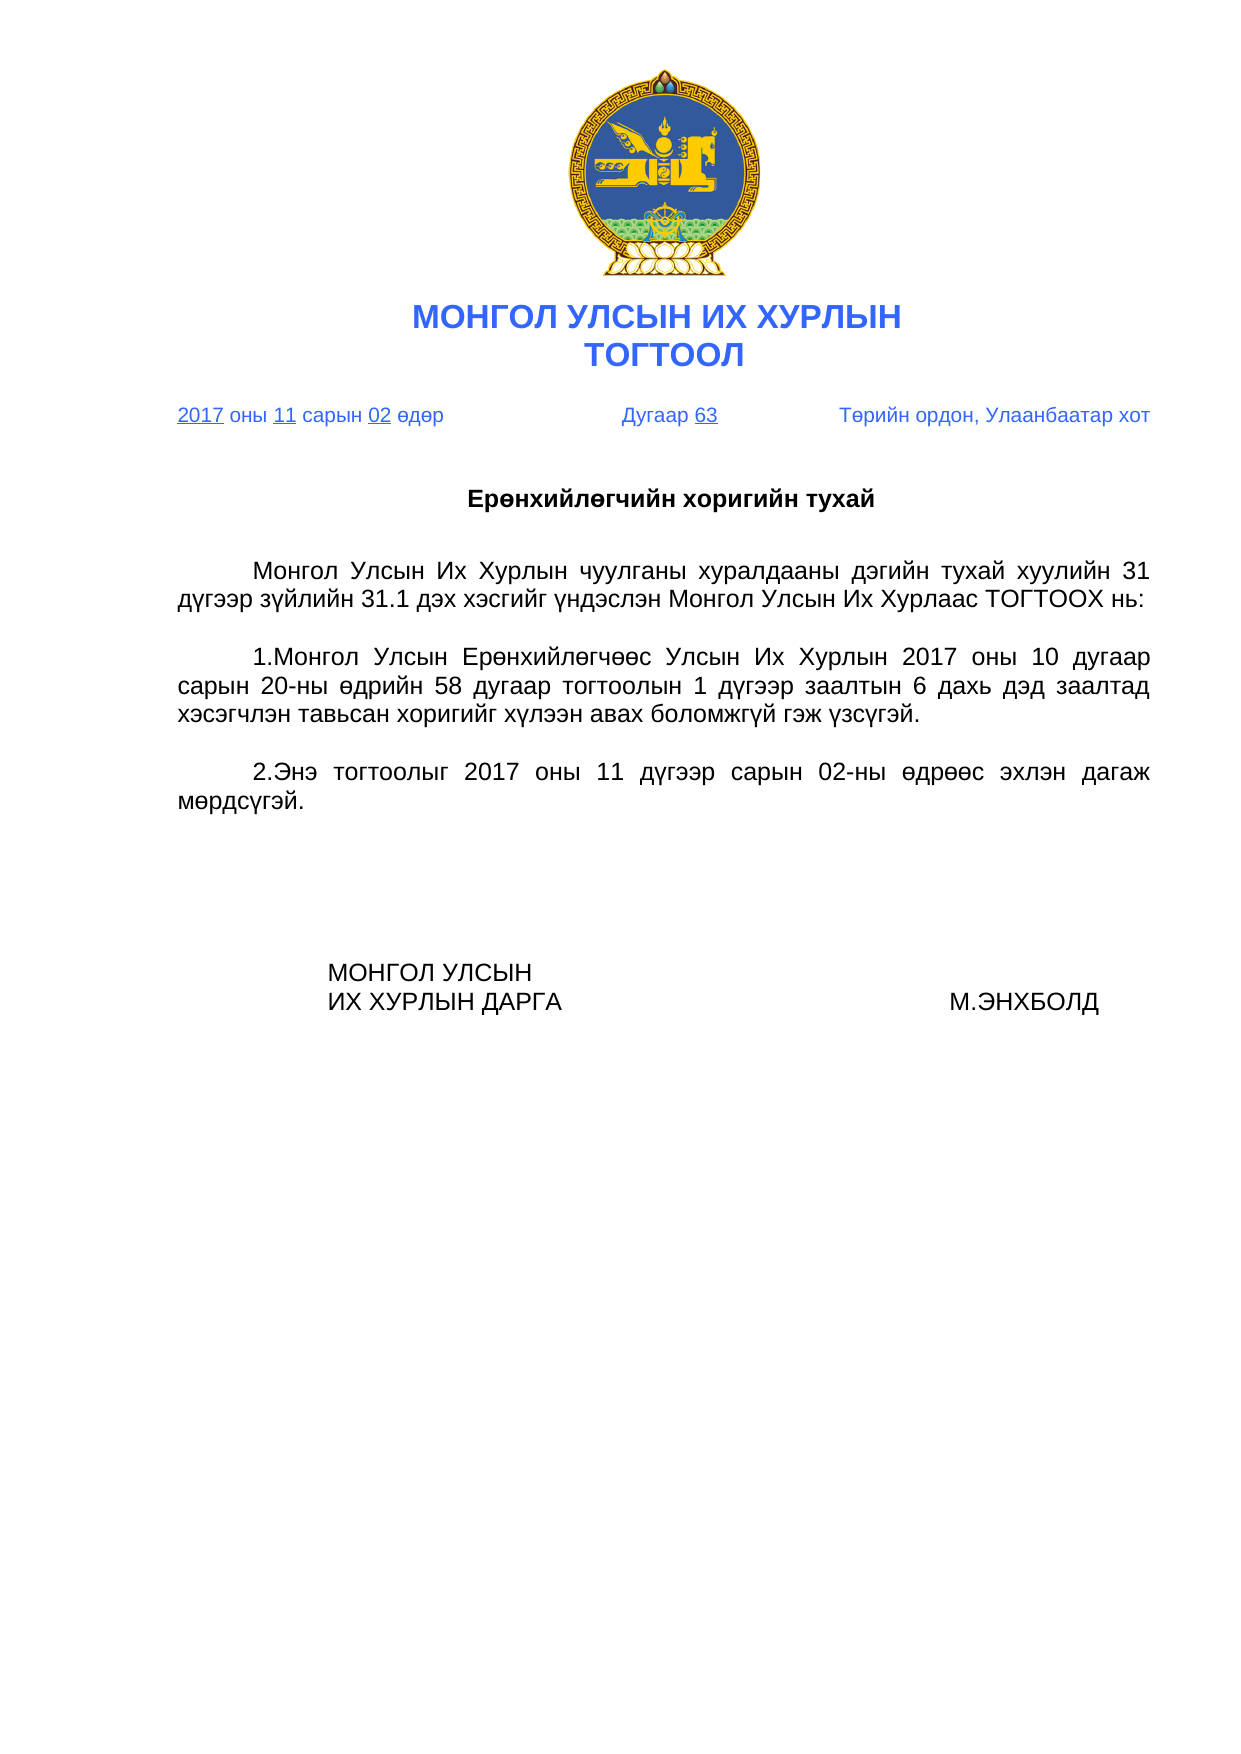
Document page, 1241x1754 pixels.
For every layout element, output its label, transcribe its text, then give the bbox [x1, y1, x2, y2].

text МОНГОЛ УЛСЫН [177, 958, 1151, 987]
picture [568, 68, 761, 276]
text 1.Монгол Улсын Ерөнхийлөгчөөс Улсын Их Хурлын 2017 оны 10 дугаар сарын 20-ны өдрийн 58 дугаар тогтоолын 1 дүгээр заалтын 6 дахь дэд заалтад хэсэгчлэн тавьсан хоригийг хүлээн авах боломжгүй гэж үзсүгэй. [177, 642, 1151, 728]
text Ерөнхийлөгчийн хоригийн тухай [177, 484, 1151, 513]
text Монгол Улсын Их Хурлын чуулганы хуралдааны дэгийн тухай хуулийн 31 дүгээр зүйлийн 31.1 дэх хэсгийг үндэслэн Монгол Улсын Их Хурлаас ТОГТООХ нь: [177, 556, 1151, 613]
text 2.Энэ тогтоолыг 2017 оны 11 дүгээр сарын 02-ны өдрөөс эхлэн дагаж мөрдсүгэй. [177, 757, 1151, 814]
text ИХ ХУРЛЫН ДАРГА М.ЭНХБОЛД [177, 987, 1151, 1016]
title МОНГОЛ УЛСЫН ИХ ХУРЛЫН [162, 297, 1151, 335]
text 2017 оны 11 сарын 02 өдөр Дугаар 63 Төрийн ордон, Улаанбаатар хот [177, 402, 1151, 426]
subtitle ТОГТООЛ [177, 335, 1151, 374]
